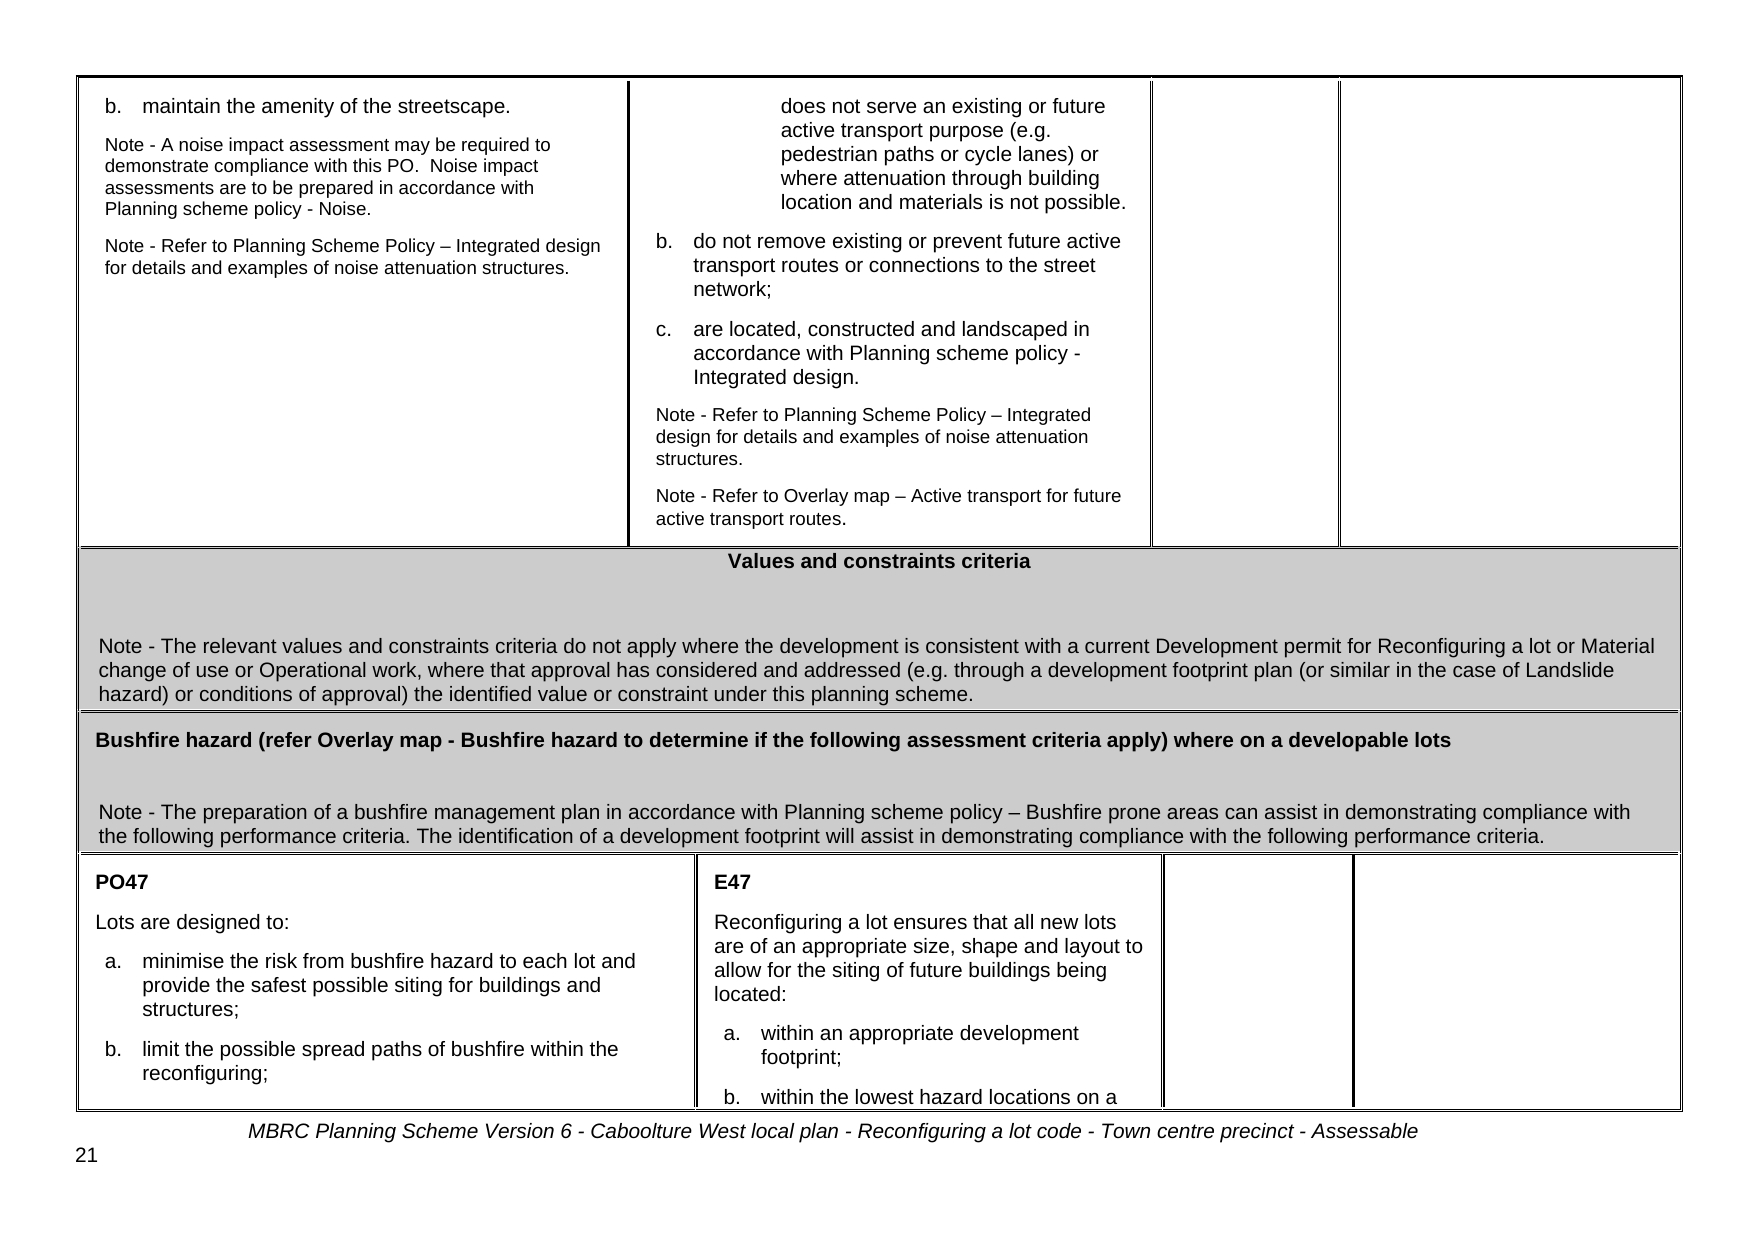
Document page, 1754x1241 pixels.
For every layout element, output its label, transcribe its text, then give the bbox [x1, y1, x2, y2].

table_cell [628, 78, 1152, 546]
table_cell [1152, 78, 1339, 546]
table_cell [1340, 78, 1680, 546]
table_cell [79, 851, 696, 1109]
table_cell Values and constraints criteria [77, 546, 1681, 709]
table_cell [696, 853, 1163, 1109]
table_cell [1353, 851, 1680, 1109]
table_cell Bushfire hazard (refer Overlay map - Bushfire hazard to determine if the following assessment criteria apply) where on a developable lots [79, 710, 1680, 851]
table_cell [1163, 855, 1353, 1109]
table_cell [79, 78, 628, 546]
